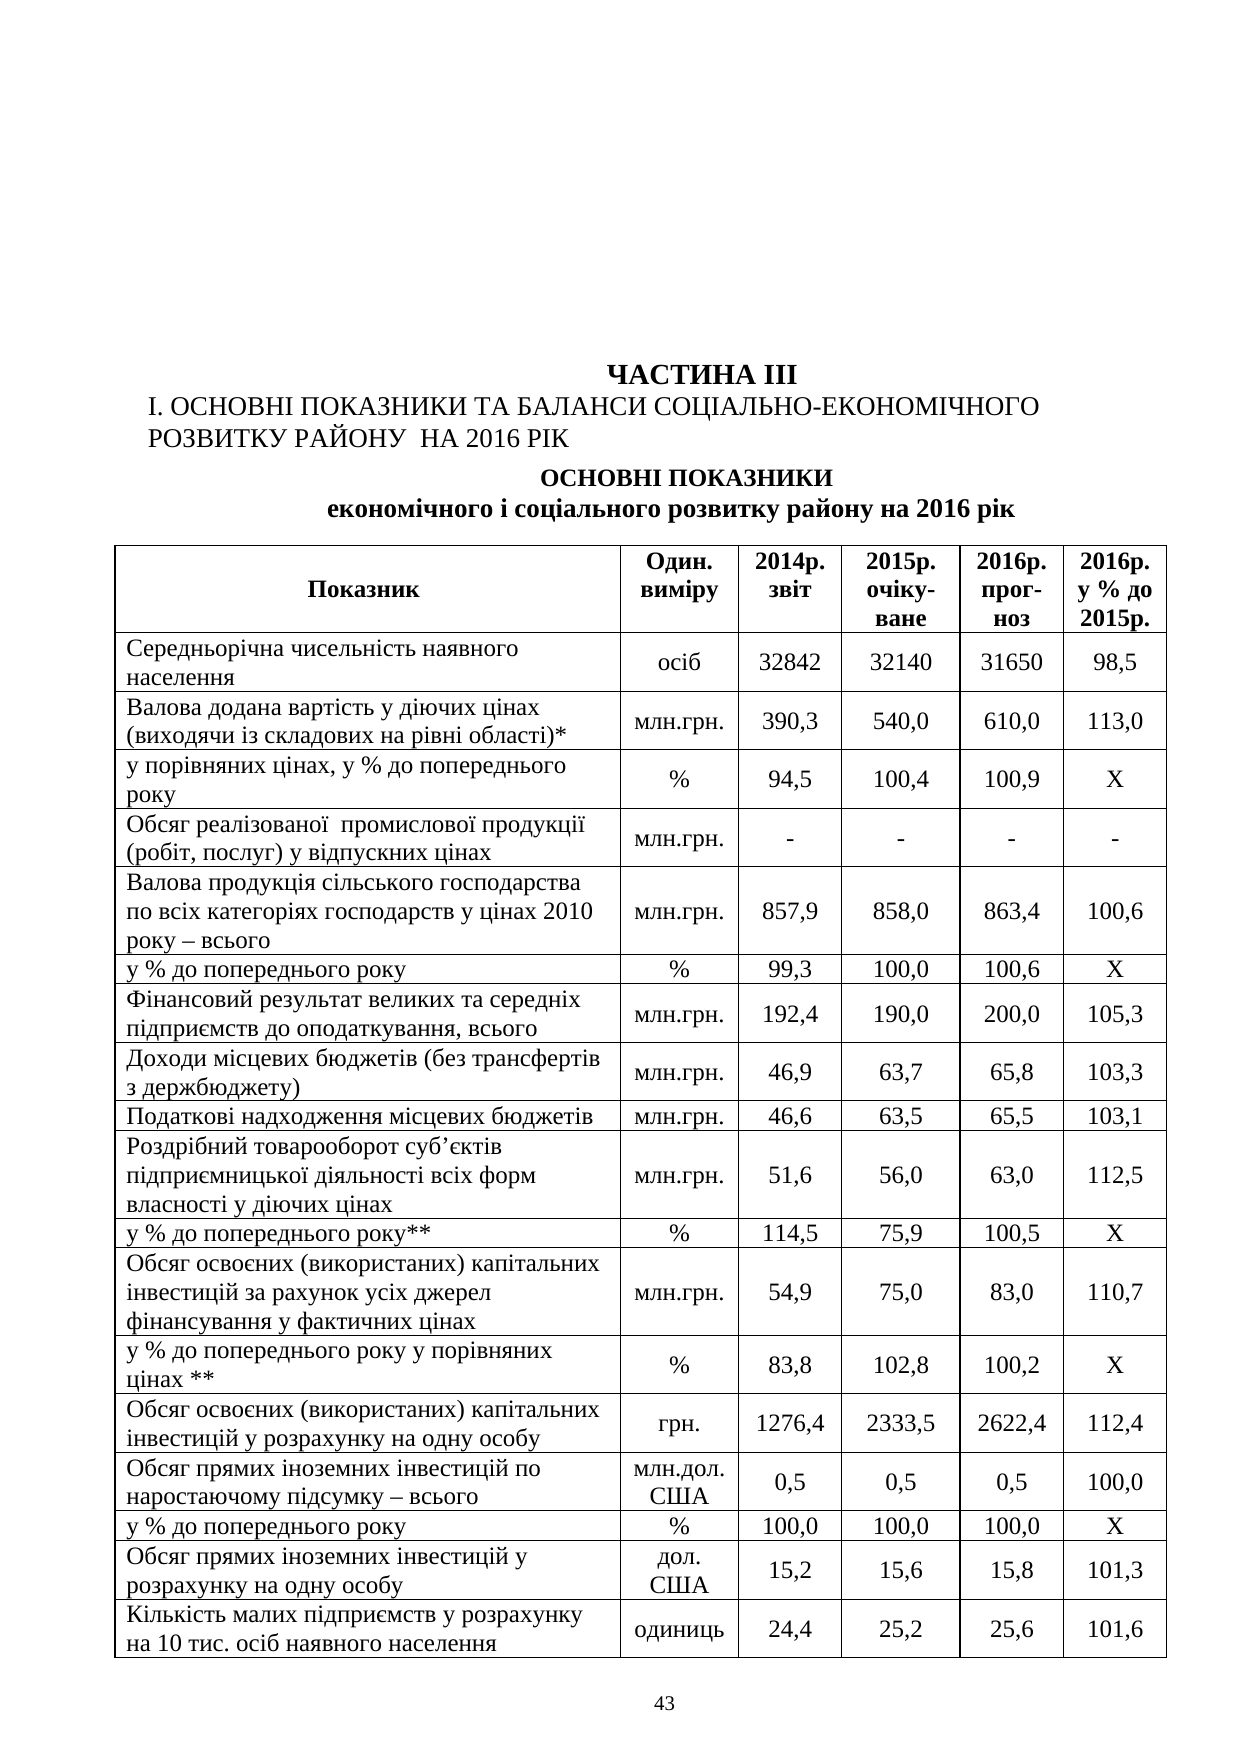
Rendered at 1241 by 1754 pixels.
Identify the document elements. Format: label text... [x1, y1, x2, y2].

table_cell дол. США [621, 1541, 738, 1598]
table_cell 75,9 [842, 1219, 959, 1247]
table_header Один. виміру [621, 546, 738, 632]
table_cell % [621, 1219, 738, 1247]
table_cell - [842, 809, 959, 866]
table_cell Х [1064, 1219, 1166, 1247]
table_cell Податкові надходження місцевих бюджетів [116, 1101, 620, 1130]
table_cell Фінансовий результат великих та середніх підприємств до оподаткування, всього [116, 984, 620, 1042]
table_cell грн. [621, 1394, 738, 1452]
table_header 2014р. звіт [739, 546, 841, 632]
table_cell млн.грн. [621, 809, 738, 866]
table_cell у порівняних цінах, у % до попереднього року [116, 750, 620, 808]
table_cell 51,6 [739, 1131, 841, 1217]
table_cell 100,2 [961, 1336, 1063, 1393]
table_cell 0,5 [842, 1453, 959, 1510]
table_cell Обсяг прямих іноземних інвестицій по наростаючому підсумку – всього [116, 1453, 620, 1510]
table_cell 390,3 [739, 692, 841, 749]
table_cell Валова продукція сільського господарства по всіх категоріях господарств у цінах 2010 року – всього [116, 867, 620, 953]
table_cell 103,1 [1064, 1101, 1166, 1130]
table_cell Обсяг освоєних (використаних) капітальних інвестицій у розрахунку на одну особу [116, 1394, 620, 1452]
table_cell 100,9 [961, 750, 1063, 808]
table_cell Доходи місцевих бюджетів (без трансфертів з держбюджету) [116, 1043, 620, 1100]
table_cell 0,5 [961, 1453, 1063, 1510]
table_cell 46,6 [739, 1101, 841, 1130]
table_cell Середньорічна чисельність наявного населення [116, 633, 620, 691]
table_cell у % до попереднього року [116, 955, 620, 983]
table_cell % [621, 1511, 738, 1540]
table_cell 83,0 [961, 1248, 1063, 1334]
table_cell - [1064, 809, 1166, 866]
table_cell млн.дол.США [621, 1453, 738, 1510]
table_cell 540,0 [842, 692, 959, 749]
table_cell 32842 [739, 633, 841, 691]
table_cell млн.грн. [621, 1043, 738, 1100]
table_cell млн.грн. [621, 1131, 738, 1217]
table_cell 100,0 [842, 955, 959, 983]
table_cell 114,5 [739, 1219, 841, 1247]
table_cell 113,0 [1064, 692, 1166, 749]
table_cell 56,0 [842, 1131, 959, 1217]
table_cell млн.грн. [621, 1101, 738, 1130]
table_cell 98,5 [1064, 633, 1166, 691]
table_cell 100,4 [842, 750, 959, 808]
list ЧАСТИНА IІІ [223, 357, 1181, 391]
table_cell 83,8 [739, 1336, 841, 1393]
table_cell 100,6 [961, 955, 1063, 983]
table_cell 65,5 [961, 1101, 1063, 1130]
table_cell 63,0 [961, 1131, 1063, 1217]
table_cell 31650 [961, 633, 1063, 691]
table_cell 200,0 [961, 984, 1063, 1042]
table_cell Обсяг реалізованої промислової продукції (робіт, послуг) у відпускних цінах [116, 809, 620, 866]
table_cell 100,0 [1064, 1453, 1166, 1510]
table_cell Валова додана вартість у діючих цінах (виходячи із складових на рівні області)* [116, 692, 620, 749]
table_cell у % до попереднього року у порівняних цінах ** [116, 1336, 620, 1393]
table_cell 190,0 [842, 984, 959, 1042]
table_cell 105,3 [1064, 984, 1166, 1042]
table_cell млн.грн. [621, 867, 738, 953]
table_cell 46,9 [739, 1043, 841, 1100]
table_cell 54,9 [739, 1248, 841, 1334]
table_cell % [621, 955, 738, 983]
table_cell 101,3 [1064, 1541, 1166, 1598]
table_cell у % до попереднього року [116, 1511, 620, 1540]
table_cell 112,5 [1064, 1131, 1166, 1217]
table_cell у % до попереднього року** [116, 1219, 620, 1247]
table_cell Роздрібний товарооборот суб’єктів підприємницької діяльності всіх форм власності у діючих цінах [116, 1131, 620, 1217]
table_cell 858,0 [842, 867, 959, 953]
table_cell 610,0 [961, 692, 1063, 749]
table_cell осіб [621, 633, 738, 691]
table_cell 1276,4 [739, 1394, 841, 1452]
table_cell 15,6 [842, 1541, 959, 1598]
table_cell одиниць [621, 1600, 738, 1657]
table_cell 110,7 [1064, 1248, 1166, 1334]
table_cell млн.грн. [621, 1248, 738, 1334]
table_cell 863,4 [961, 867, 1063, 953]
table_cell - [961, 809, 1063, 866]
table_cell 0,5 [739, 1453, 841, 1510]
text економічного і соціального розвитку району на 2016 рік [148, 492, 1181, 523]
table_header 2015р. очікуване [842, 546, 959, 632]
table_cell 63,7 [842, 1043, 959, 1100]
table_header 2016р. у % до 2015р. [1064, 546, 1166, 632]
text І. ОСНОВНІ ПОКАЗНИКИ ТА БАЛАНСИ СОЦІАЛЬНО-ЕКОНОМІЧНОГО РОЗВИТКУ РАЙОНУ НА 2016 РІК [148, 391, 1181, 453]
table_cell 65,8 [961, 1043, 1063, 1100]
table_cell 2622,4 [961, 1394, 1063, 1452]
table_cell Обсяг прямих іноземних інвестицій у розрахунку на одну особу [116, 1541, 620, 1598]
table_cell % [621, 750, 738, 808]
table_cell 100,6 [1064, 867, 1166, 953]
table_cell 100,0 [842, 1511, 959, 1540]
table_cell Х [1064, 750, 1166, 808]
table_cell 63,5 [842, 1101, 959, 1130]
table_cell 100,5 [961, 1219, 1063, 1247]
table_cell 857,9 [739, 867, 841, 953]
table_cell 100,0 [961, 1511, 1063, 1540]
table_cell 101,6 [1064, 1600, 1166, 1657]
table_cell 32140 [842, 633, 959, 691]
table_cell - [739, 809, 841, 866]
table_cell млн.грн. [621, 692, 738, 749]
table_cell Х [1064, 955, 1166, 983]
table_cell 112,4 [1064, 1394, 1166, 1452]
table_header Показник [116, 546, 620, 632]
text ОСНОВНІ ПОКАЗНИКИ [148, 463, 1181, 492]
table_cell Х [1064, 1336, 1166, 1393]
table_cell 2333,5 [842, 1394, 959, 1452]
table_cell 15,8 [961, 1541, 1063, 1598]
table_cell 94,5 [739, 750, 841, 808]
table_cell 25,2 [842, 1600, 959, 1657]
table_cell 15,2 [739, 1541, 841, 1598]
table_cell 103,3 [1064, 1043, 1166, 1100]
table_header 2016р. прогноз [961, 546, 1063, 632]
table_cell 75,0 [842, 1248, 959, 1334]
table_cell 102,8 [842, 1336, 959, 1393]
table_cell 25,6 [961, 1600, 1063, 1657]
table_cell 192,4 [739, 984, 841, 1042]
table_cell 100,0 [739, 1511, 841, 1540]
table_cell % [621, 1336, 738, 1393]
table_cell 99,3 [739, 955, 841, 983]
table_cell Х [1064, 1511, 1166, 1540]
table_cell Кількість малих підприємств у розрахунку на 10 тис. осіб наявного населення [116, 1600, 620, 1657]
table_cell млн.грн. [621, 984, 738, 1042]
table_cell 24,4 [739, 1600, 841, 1657]
table_cell Обсяг освоєних (використаних) капітальних інвестицій за рахунок усіх джерел фінансування у фактичних цінах [116, 1248, 620, 1334]
